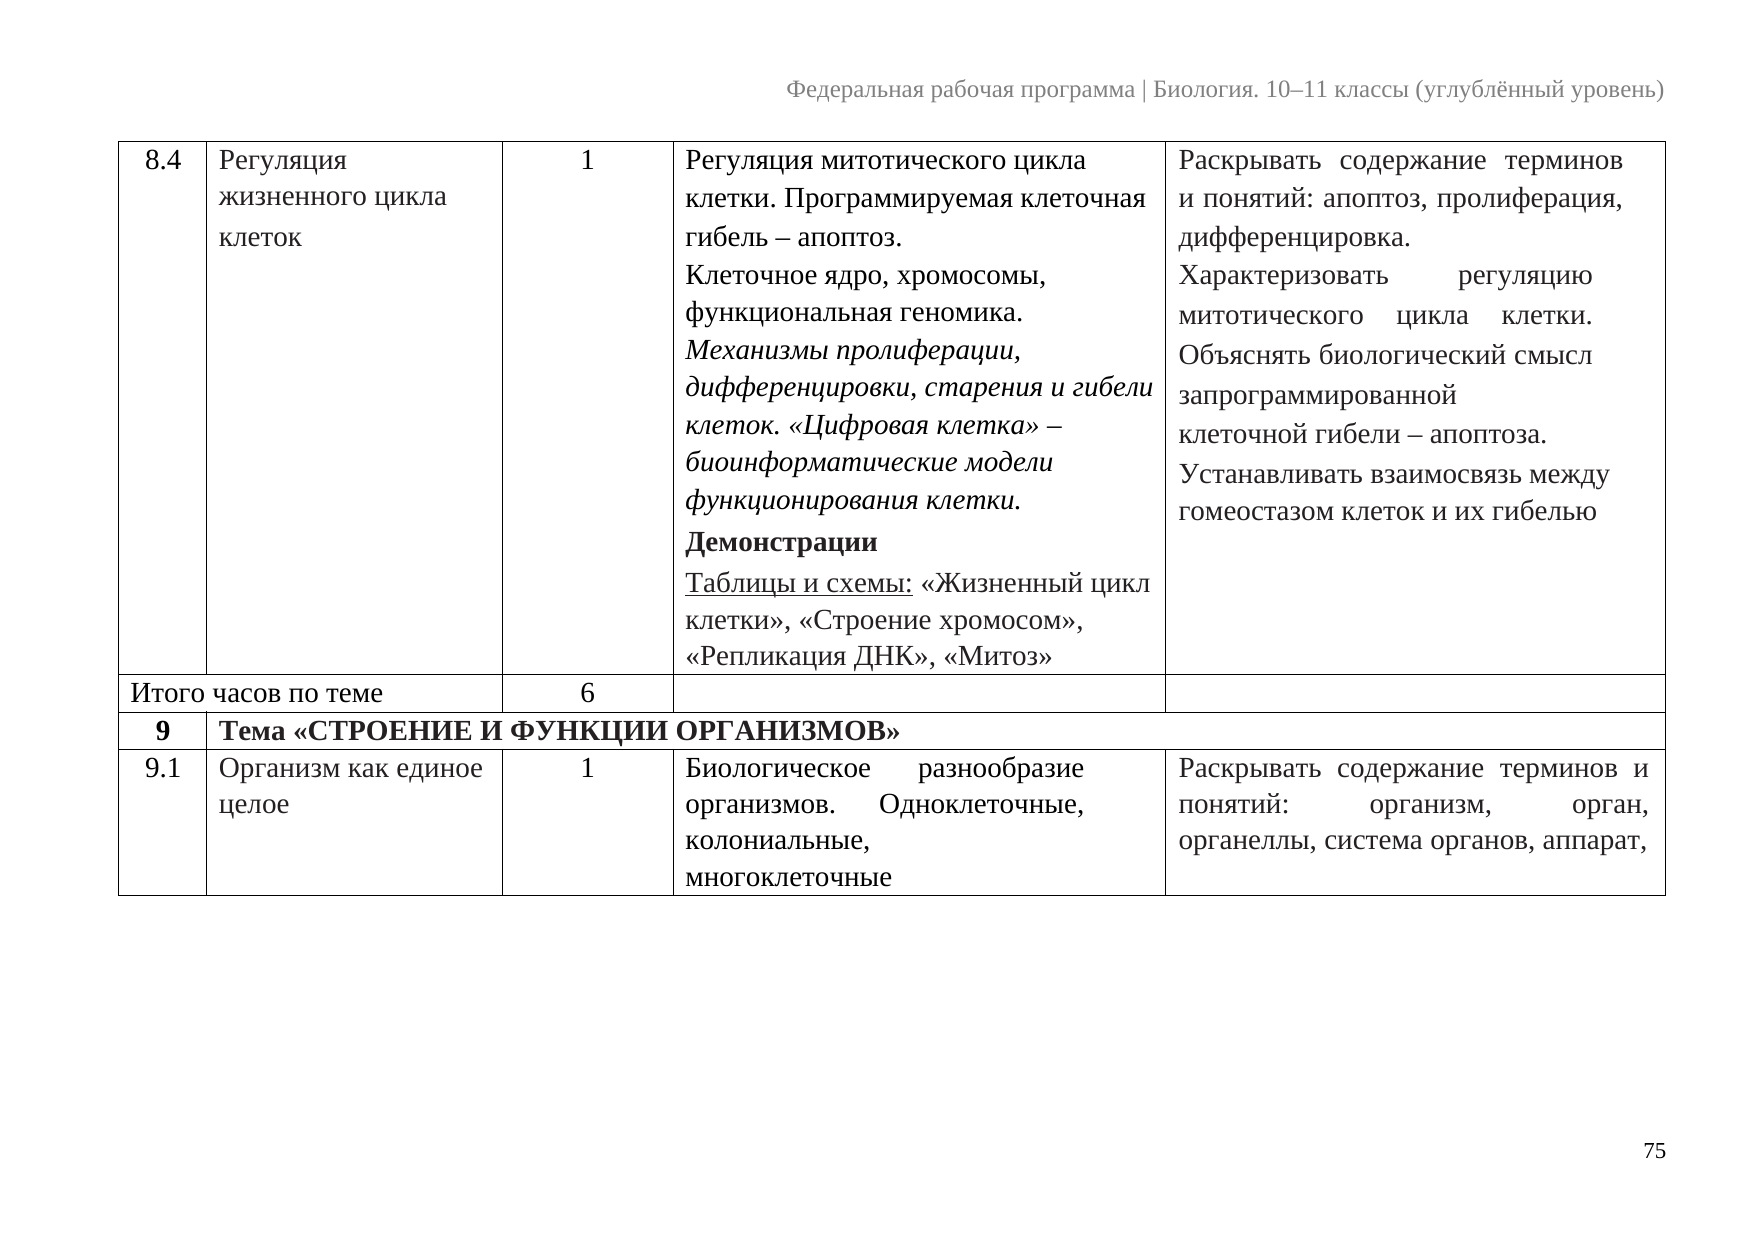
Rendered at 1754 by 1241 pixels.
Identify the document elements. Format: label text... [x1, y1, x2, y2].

table_cell Регуляция жизненного цикла клеток [207, 142, 502, 674]
table_cell Организм как единое целое [207, 750, 502, 895]
table_cell 8.4 [119, 142, 206, 674]
table_cell 9 [119, 713, 206, 749]
table_cell Тема «СТРОЕНИЕ И ФУНКЦИИ ОРГАНИЗМОВ» [207, 713, 1665, 749]
table_cell 1 [503, 750, 673, 895]
table_cell Раскрывать содержание терминов и понятий: организм, орган, органеллы, система органов, аппарат, [1166, 750, 1665, 895]
table_cell Биологическое разнообразие организмов. Одноклеточные, колониальные, многоклеточные [674, 750, 1165, 895]
table_cell 6 [503, 675, 673, 711]
table_cell [674, 675, 1165, 711]
table_cell 1 [503, 142, 673, 674]
table_cell [1166, 675, 1665, 711]
table_cell Раскрывать содержание терминов и понятий: апоптоз, пролиферация, дифференцировка. Характеризовать регуляцию митотического цикла клетки. Объяснять биологический смысл запрограммированной клеточной гибели – апоптоза. Устанавливать взаимосвязь между гомеостазом клеток и их гибелью [1166, 142, 1665, 674]
table_cell Регуляция митотического цикла клетки. Программируемая клеточная гибель – апоптоз. Клеточное ядро, хромосомы, функциональная геномика. Механизмы пролиферации, дифференцировки, старения и гибели клеток. «Цифровая клетка» – биоинформатические модели функционирования клетки. Демонстрации Таблицы и схемы: «Жизненный цикл клетки», «Строение хромосом», «Репликация ДНК», «Митоз» [674, 142, 1165, 674]
table_cell Итого часов по теме [119, 675, 502, 711]
table_cell 9.1 [119, 750, 206, 895]
